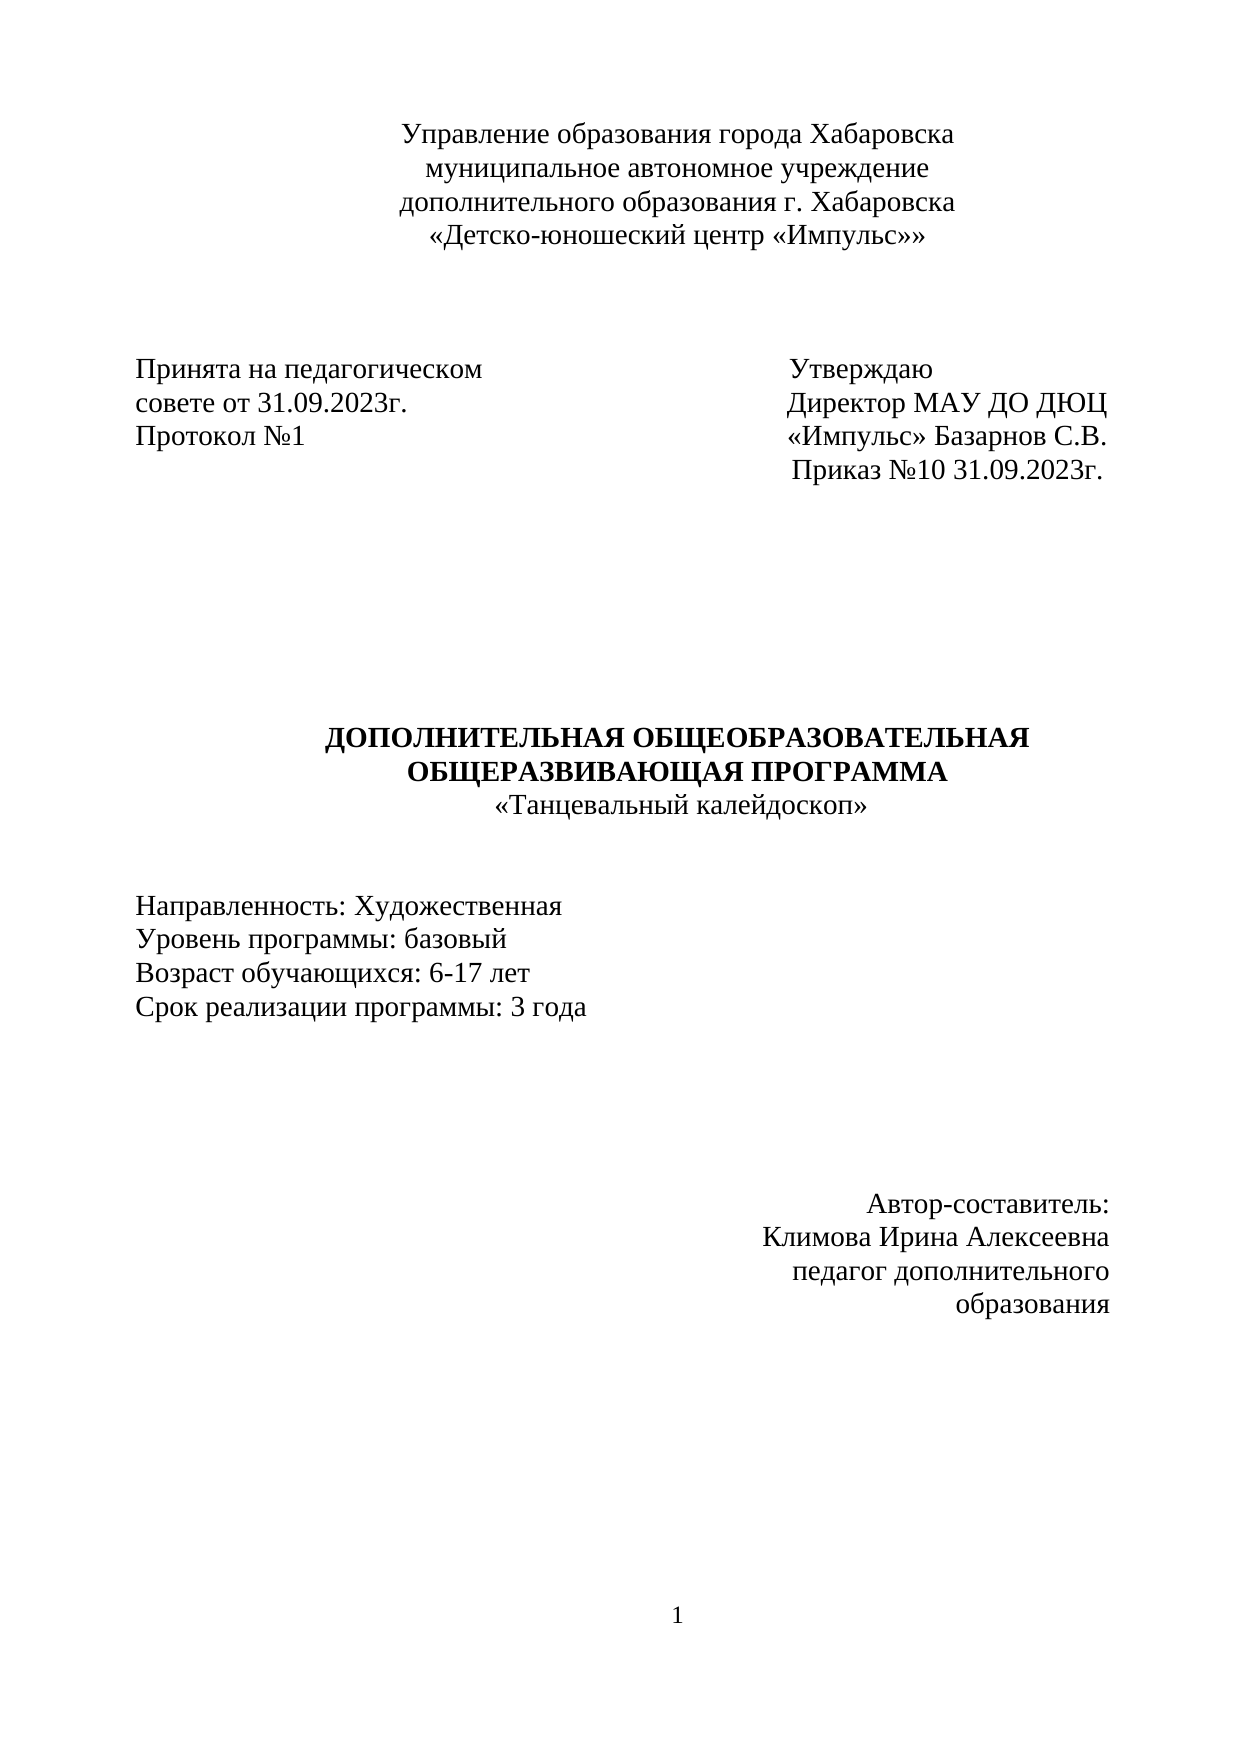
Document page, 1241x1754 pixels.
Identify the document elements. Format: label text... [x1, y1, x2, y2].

text «Танцевальный калейдоскоп» [135, 787, 1219, 821]
text «Детско-юношеский центр «Импульс»» [135, 217, 1219, 251]
table_header Направленность: Художественная Уровень программы: базовый Возраст обучающихся: 6-17 лет Срок реализации программы: 3 года [124, 888, 792, 1052]
text ОБЩЕРАЗВИВАЮЩАЯ ПРОГРАММА [135, 754, 1219, 787]
text совете от 31.09.2023г. Директор МАУ ДО ДЮЦ [135, 385, 1219, 418]
text ДОПОЛНИТЕЛЬНАЯ ОБЩЕОБРАЗОВАТЕЛЬНАЯ [135, 720, 1219, 754]
text Принята на педагогическом Утверждаю [135, 351, 1219, 385]
text Управление образования города Хабаровска [135, 117, 1219, 150]
text Приказ №10 31.09.2023г. [135, 452, 1219, 486]
text муниципальное автономное учреждение [135, 150, 1219, 184]
table_header Автор-составитель: Климова Ирина Алексеевна педагог дополнительного образования [652, 1186, 1121, 1320]
text дополнительного образования г. Хабаровска [135, 184, 1219, 217]
text Протокол №1 «Импульс» Базарнов С.В. [135, 418, 1219, 452]
